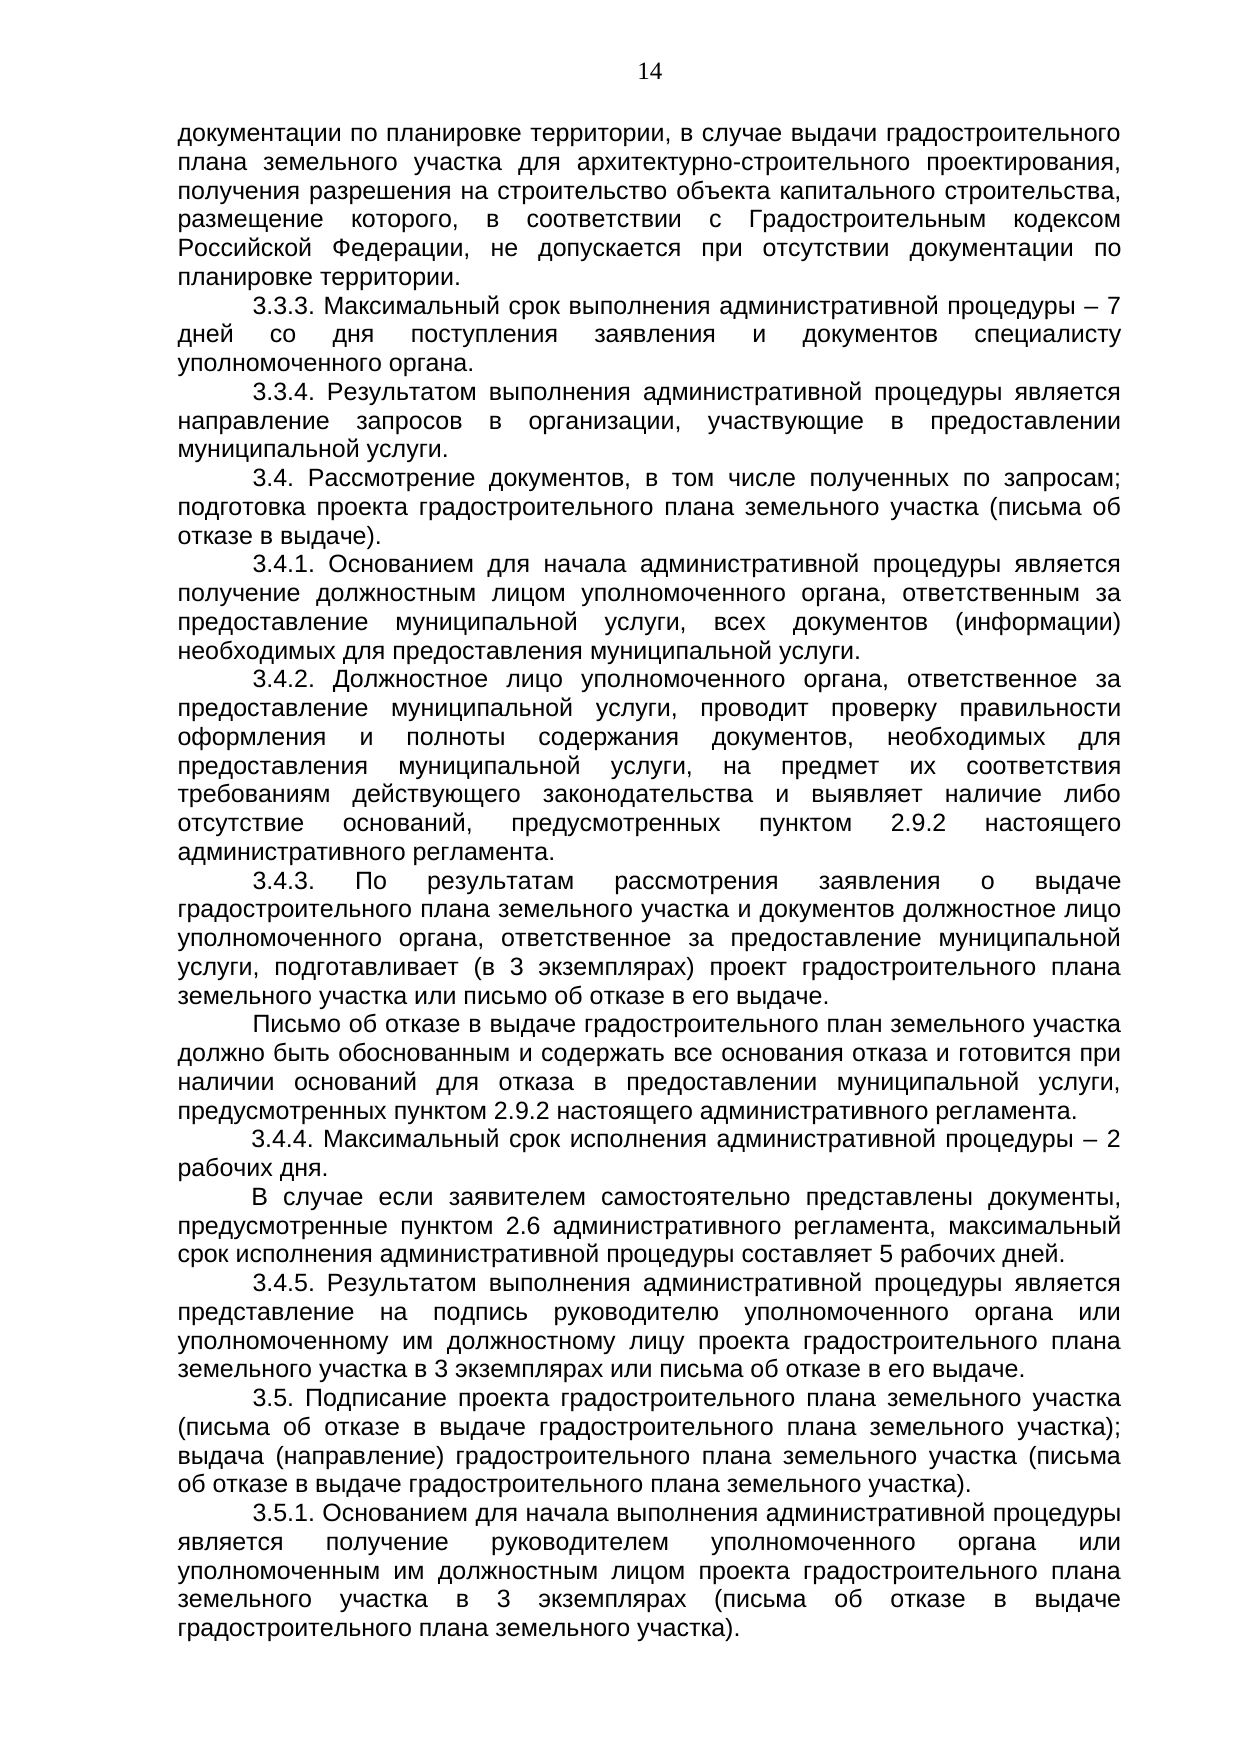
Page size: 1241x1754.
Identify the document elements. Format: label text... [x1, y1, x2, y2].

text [177, 118, 1122, 291]
text 3.3.4. Результатом выполнения административной процедуры является направление запросов в организации, участвующие в предоставлении муниципальной услуги. [177, 377, 1122, 463]
text 3.5.1. Основанием для начала выполнения административной процедуры является получение руководителем уполномоченного органа или уполномоченным им должностным лицом проекта градостроительного плана земельного участка в 3 экземплярах (письма об отказе в выдаче градостроительного плана земельного участка). [177, 1498, 1122, 1642]
text Письмо об отказе в выдаче градостроительного план земельного участка должно быть обоснованным и содержать все основания отказа и готовится при наличии оснований для отказа в предоставлении муниципальной услуги, предусмотренных пунктом 2.9.2 настоящего административного регламента. [177, 1009, 1122, 1124]
text 3.3.3. Максимальный срок выполнения административной процедуры – 7 дней со дня поступления заявления и документов специалисту уполномоченного органа. [177, 291, 1122, 377]
text 3.4.3. По результатам рассмотрения заявления о выдаче градостроительного плана земельного участка и документов должностное лицо уполномоченного органа, ответственное за предоставление муниципальной услуги, подготавливает (в 3 экземплярах) проект градостроительного плана земельного участка или письмо об отказе в его выдаче. [177, 866, 1122, 1009]
text 3.5. Подписание проекта градостроительного плана земельного участка (письма об отказе в выдаче градостроительного плана земельного участка); выдача (направление) градостроительного плана земельного участка (письма об отказе в выдаче градостроительного плана земельного участка). [177, 1383, 1122, 1498]
text 3.4.4. Максимальный срок исполнения административной процедуры – 2 рабочих дня. [177, 1124, 1122, 1182]
text 3.4. Рассмотрение документов, в том числе полученных по запросам; подготовка проекта градостроительного плана земельного участка (письма об отказе в выдаче). [177, 463, 1122, 549]
text 3.4.5. Результатом выполнения административной процедуры является представление на подпись руководителю уполномоченного органа или уполномоченному им должностному лицу проекта градостроительного плана земельного участка в 3 экземплярах или письма об отказе в его выдаче. [177, 1268, 1122, 1383]
text 3.4.1. Основанием для начала административной процедуры является получение должностным лицом уполномоченного органа, ответственным за предоставление муниципальной услуги, всех документов (информации) необходимых для предоставления муниципальной услуги. [177, 549, 1122, 664]
text В случае если заявителем самостоятельно представлены документы, предусмотренные пунктом 2.6 административного регламента, максимальный срок исполнения административной процедуры составляет 5 рабочих дней. [177, 1182, 1122, 1268]
text 3.4.2. Должностное лицо уполномоченного органа, ответственное за предоставление муниципальной услуги, проводит проверку правильности оформления и полноты содержания документов, необходимых для предоставления муниципальной услуги, на предмет их соответствия требованиям действующего законодательства и выявляет наличие либо отсутствие оснований, предусмотренных пунктом 2.9.2 настоящего административного регламента. [177, 664, 1122, 866]
